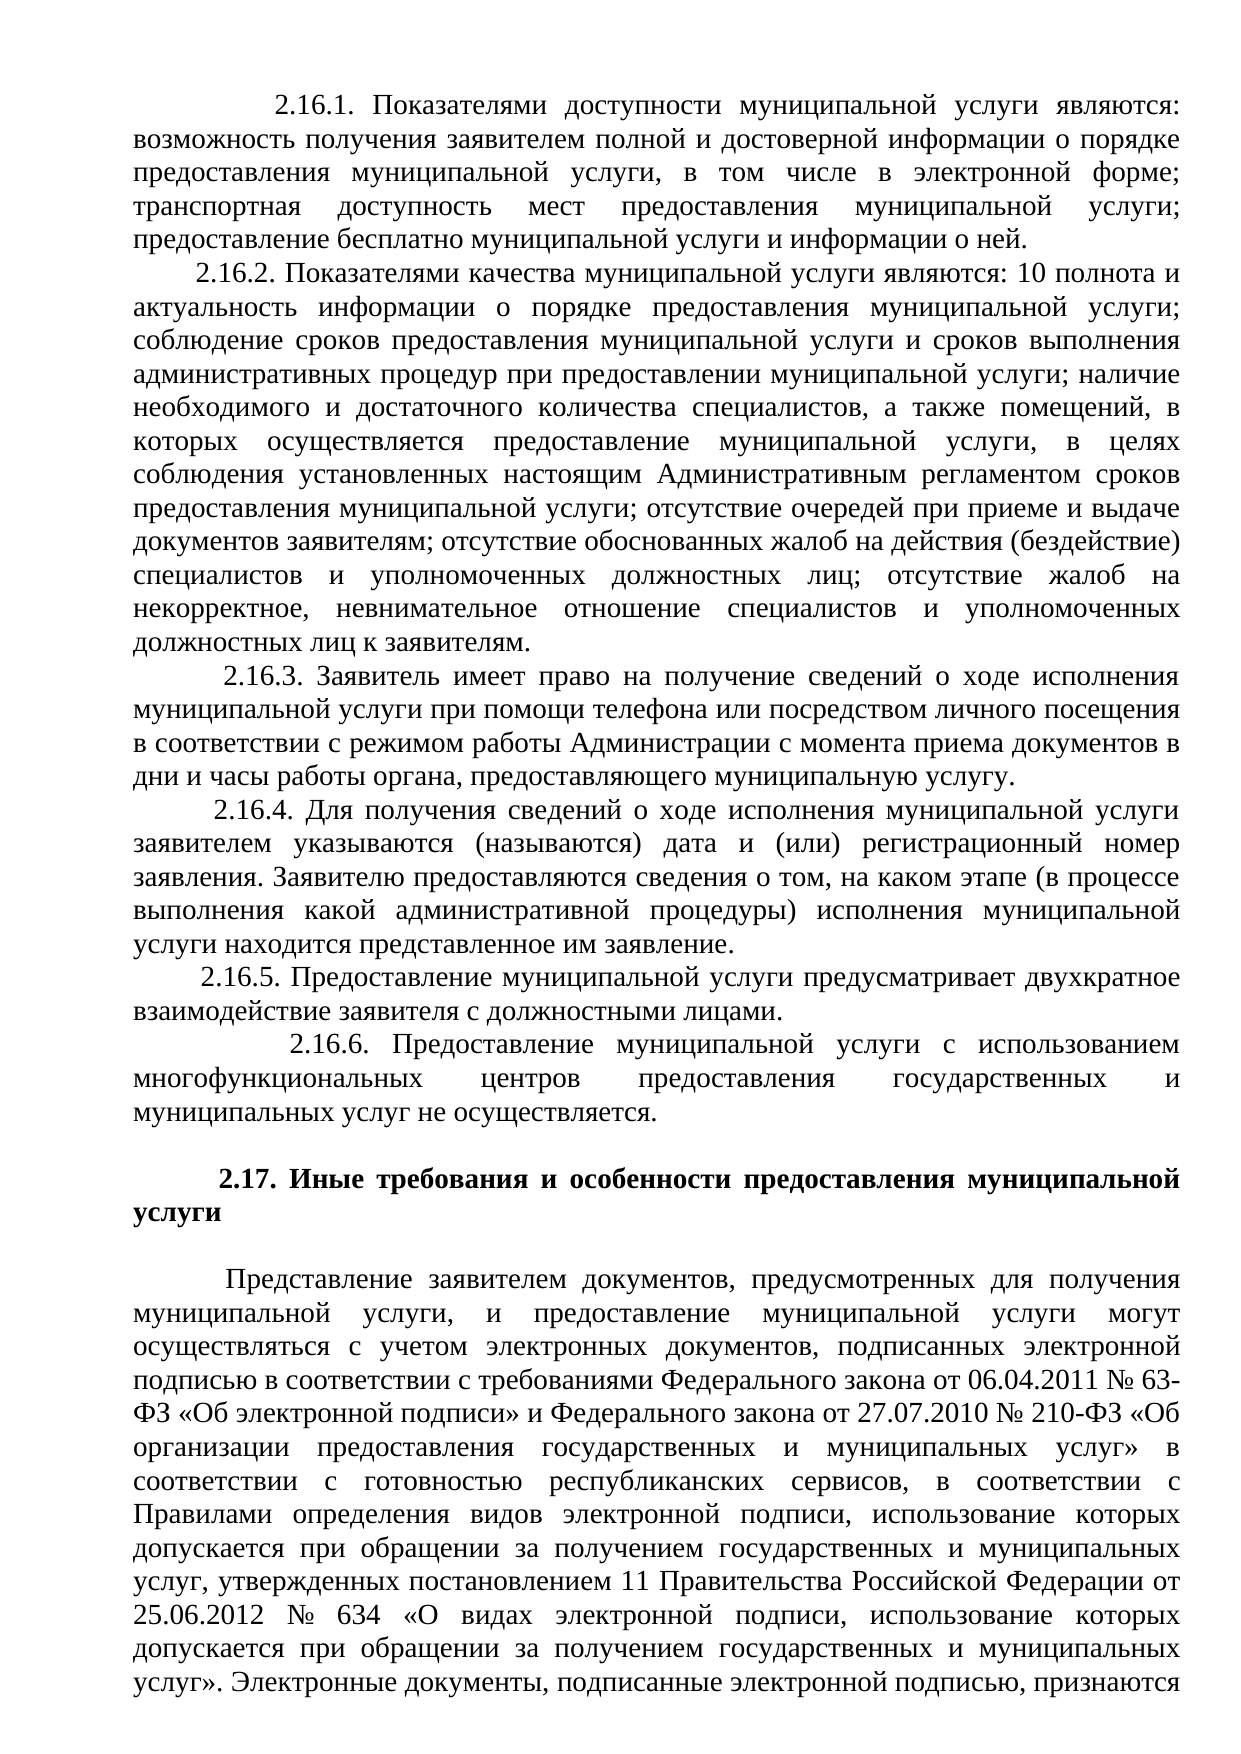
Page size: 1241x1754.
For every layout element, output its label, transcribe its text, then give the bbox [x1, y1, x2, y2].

text 2.16.4. Для получения сведений о ходе исполнения муниципальной услуги заявителем указываются (называются) дата и (или) регистрационный номер заявления. Заявителю предоставляются сведения о том, на каком этапе (в процессе выполнения какой административной процедуры) исполнения муниципальной услуги находится представленное им заявление. [133, 792, 1181, 959]
text 2.16.5. Предоставление муниципальной услуги предусматривает двухкратное взаимодействие заявителя с должностными лицами. [133, 959, 1181, 1027]
text 2.17. Иные требования и особенности предоставления муниципальной услуги [133, 1161, 1181, 1228]
text 2.16.1. Показателями доступности муниципальной услуги являются: возможность получения заявителем полной и достоверной информации о порядке предоставления муниципальной услуги, в том числе в электронной форме; транспортная доступность мест предоставления муниципальной услуги; предоставление бесплатно муниципальной услуги и информации о ней. [133, 87, 1181, 255]
text 2.16.3. Заявитель имеет право на получение сведений о ходе исполнения муниципальной услуги при помощи телефона или посредством личного посещения в соответствии с режимом работы Администрации с момента приема документов в дни и часы работы органа, предоставляющего муниципальную услугу. [133, 658, 1181, 792]
text 2.16.2. Показателями качества муниципальной услуги являются: 10 полнота и актуальность информации о порядке предоставления муниципальной услуги; соблюдение сроков предоставления муниципальной услуги и сроков выполнения административных процедур при предоставлении муниципальной услуги; наличие необходимого и достаточного количества специалистов, а также помещений, в которых осуществляется предоставление муниципальной услуги, в целях соблюдения установленных настоящим Административным регламентом сроков предоставления муниципальной услуги; отсутствие очередей при приеме и выдаче документов заявителям; отсутствие обоснованных жалоб на действия (бездействие) специалистов и уполномоченных должностных лиц; отсутствие жалоб на некорректное, невнимательное отношение специалистов и уполномоченных должностных лиц к заявителям. [133, 255, 1181, 658]
text 2.16.6. Предоставление муниципальной услуги с использованием многофункциональных центров предоставления государственных и муниципальных услуг не осуществляется. [133, 1027, 1181, 1127]
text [133, 1261, 1181, 1697]
